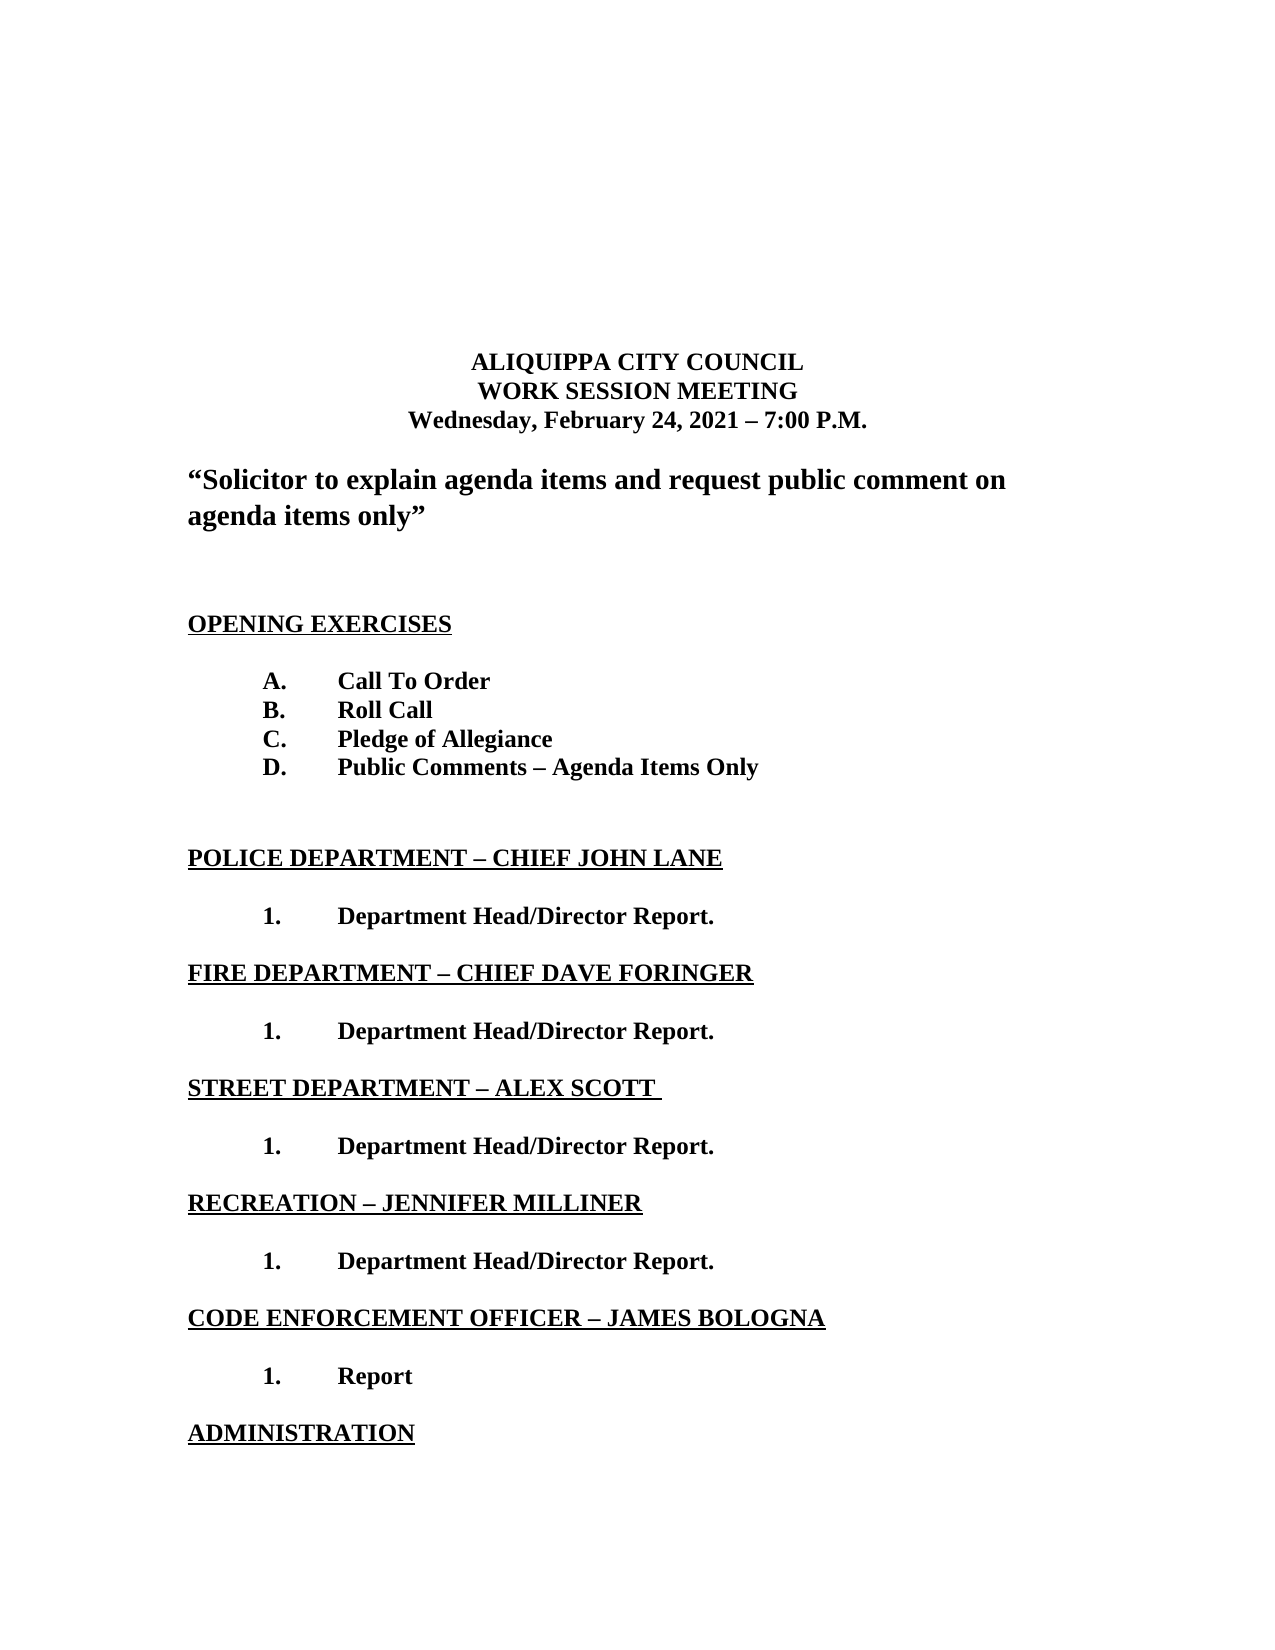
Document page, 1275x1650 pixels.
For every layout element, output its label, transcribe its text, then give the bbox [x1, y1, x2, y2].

list Pledge of Allegiance [262, 724, 1087, 752]
text RECREATION – JENNIFER MILLINER [187, 1188, 1087, 1217]
text FIRE DEPARTMENT – CHIEF DAVE FORINGER [187, 958, 1087, 987]
text ADMINISTRATION [187, 1418, 1087, 1447]
text WORK SESSION MEETING [187, 376, 1087, 405]
text CITY COUNCIL [187, 347, 1087, 376]
text “Solicitor to explain agenda items and request public comment on agenda items only” [187, 462, 1087, 532]
text STREET DEPARTMENT – ALEX SCOTT [187, 1073, 1087, 1102]
text POLICE DEPARTMENT – CHIEF JOHN LANE [187, 843, 1087, 872]
text OPENING EXERCISES [187, 609, 1087, 637]
text 1. Report [187, 1361, 1087, 1390]
list Department Head/Director Report. [262, 1016, 1087, 1045]
list Call To Order [262, 666, 1087, 695]
list Roll Call [262, 695, 1087, 724]
text 1. Department Head/Director Report. [187, 1131, 1087, 1160]
text Wednesday, February 24, 2021 – 7:00 P.M. [187, 405, 1087, 433]
text CODE ENFORCEMENT OFFICER – JAMES BOLOGNA [187, 1303, 1087, 1332]
list Public Comments – Agenda Items Only [262, 752, 1087, 781]
list Department Head/Director Report. [262, 1246, 1087, 1275]
list Department Head/Director Report. [262, 901, 1087, 930]
